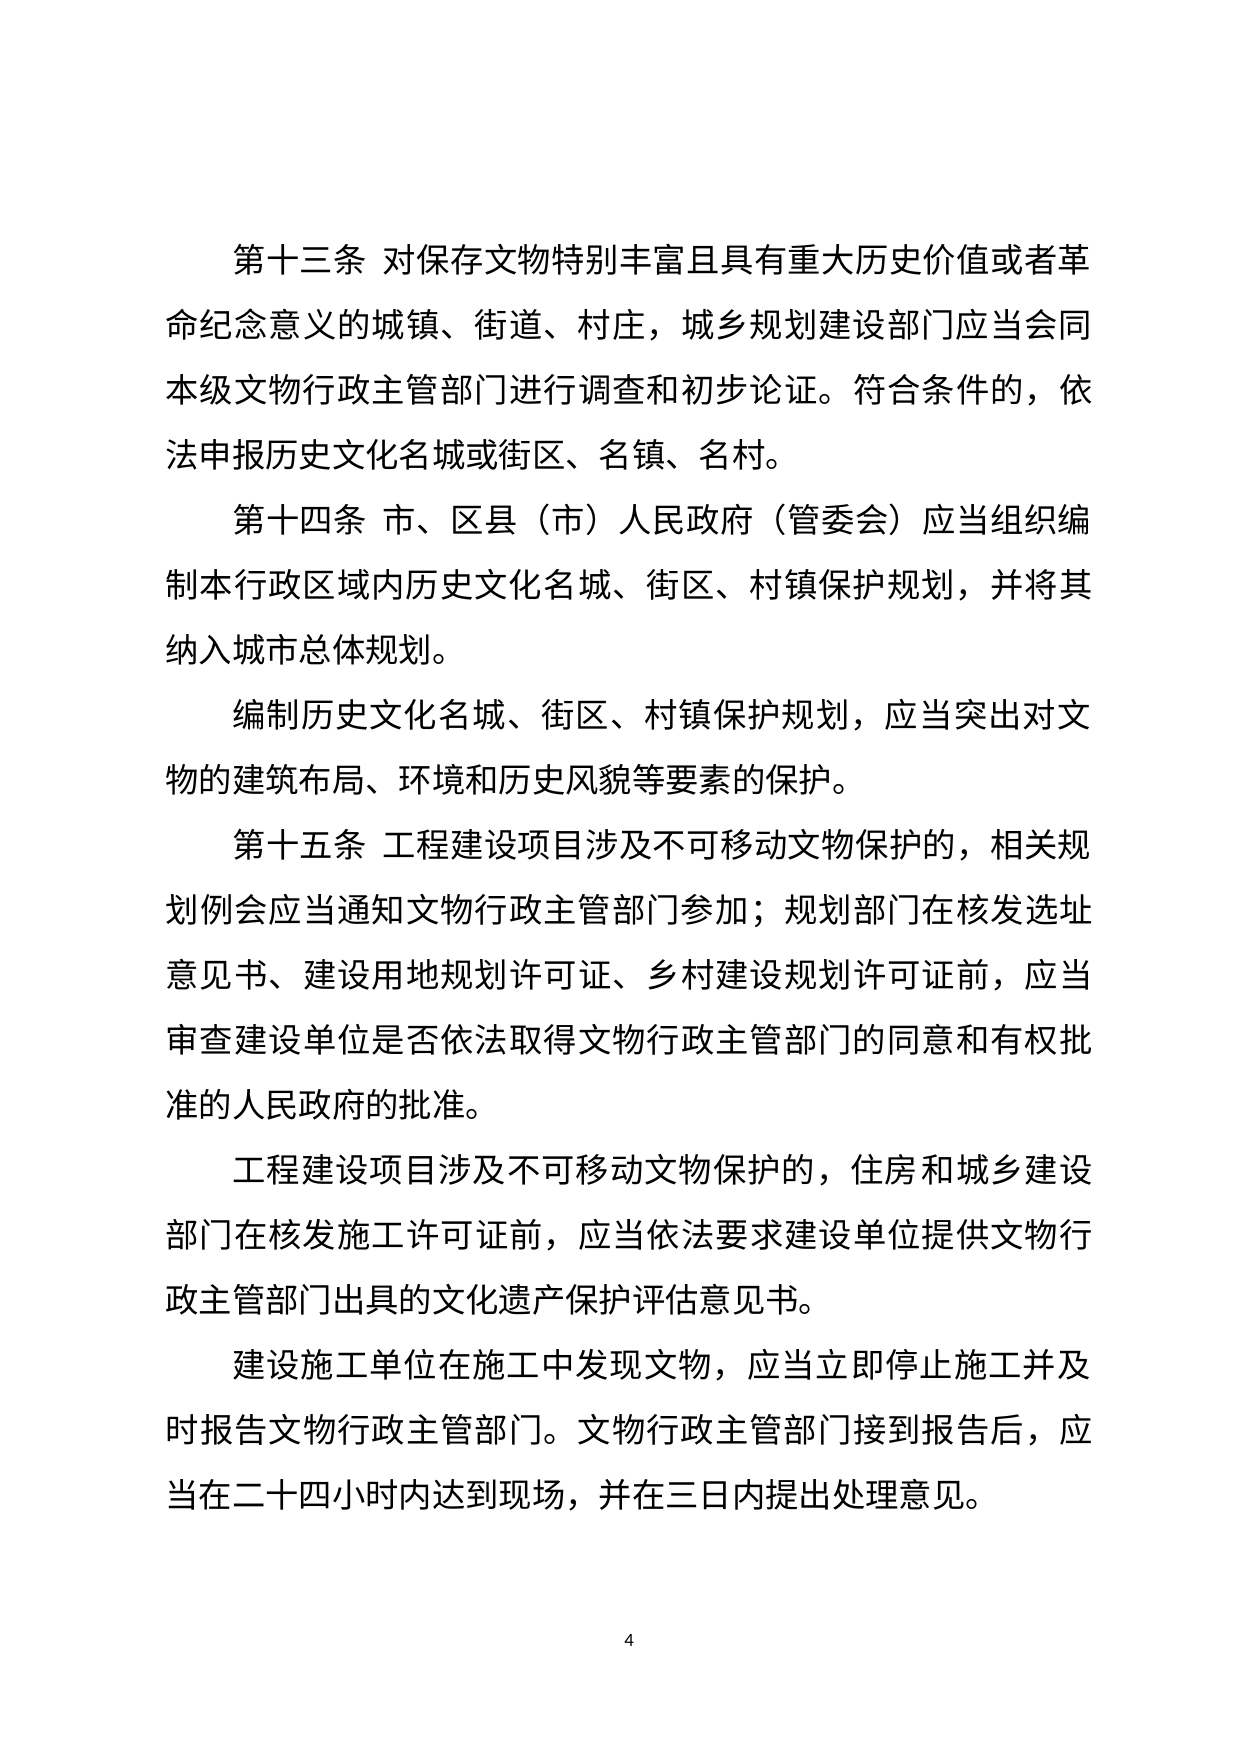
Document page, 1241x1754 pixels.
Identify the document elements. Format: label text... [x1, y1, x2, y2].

text 建设施工单位在施工中发现文物，应当立即停止施工并及时报告文物行政主管部门。文物行政主管部门接到报告后，应当在二十四小时内达到现场，并在三日内提出处理意见。 [165, 1331, 1092, 1526]
text 第十四条 市、区县（市）人民政府（管委会）应当组织编制本行政区域内历史文化名城、街区、村镇保护规划，并将其纳入城市总体规划。 [165, 486, 1092, 681]
text 第十五条 工程建设项目涉及不可移动文物保护的，相关规划例会应当通知文物行政主管部门参加；规划部门在核发选址意见书、建设用地规划许可证、乡村建设规划许可证前，应当审查建设单位是否依法取得文物行政主管部门的同意和有权批准的人民政府的批准。 [165, 811, 1092, 1136]
text 第十三条 对保存文物特别丰富且具有重大历史价值或者革命纪念意义的城镇、街道、村庄，城乡规划建设部门应当会同本级文物行政主管部门进行调查和初步论证。符合条件的，依法申报历史文化名城或街区、名镇、名村。 [165, 226, 1092, 486]
text 工程建设项目涉及不可移动文物保护的，住房和城乡建设部门在核发施工许可证前，应当依法要求建设单位提供文物行政主管部门出具的文化遗产保护评估意见书。 [165, 1136, 1092, 1331]
text 编制历史文化名城、街区、村镇保护规划，应当突出对文物的建筑布局、环境和历史风貌等要素的保护。 [165, 681, 1092, 811]
